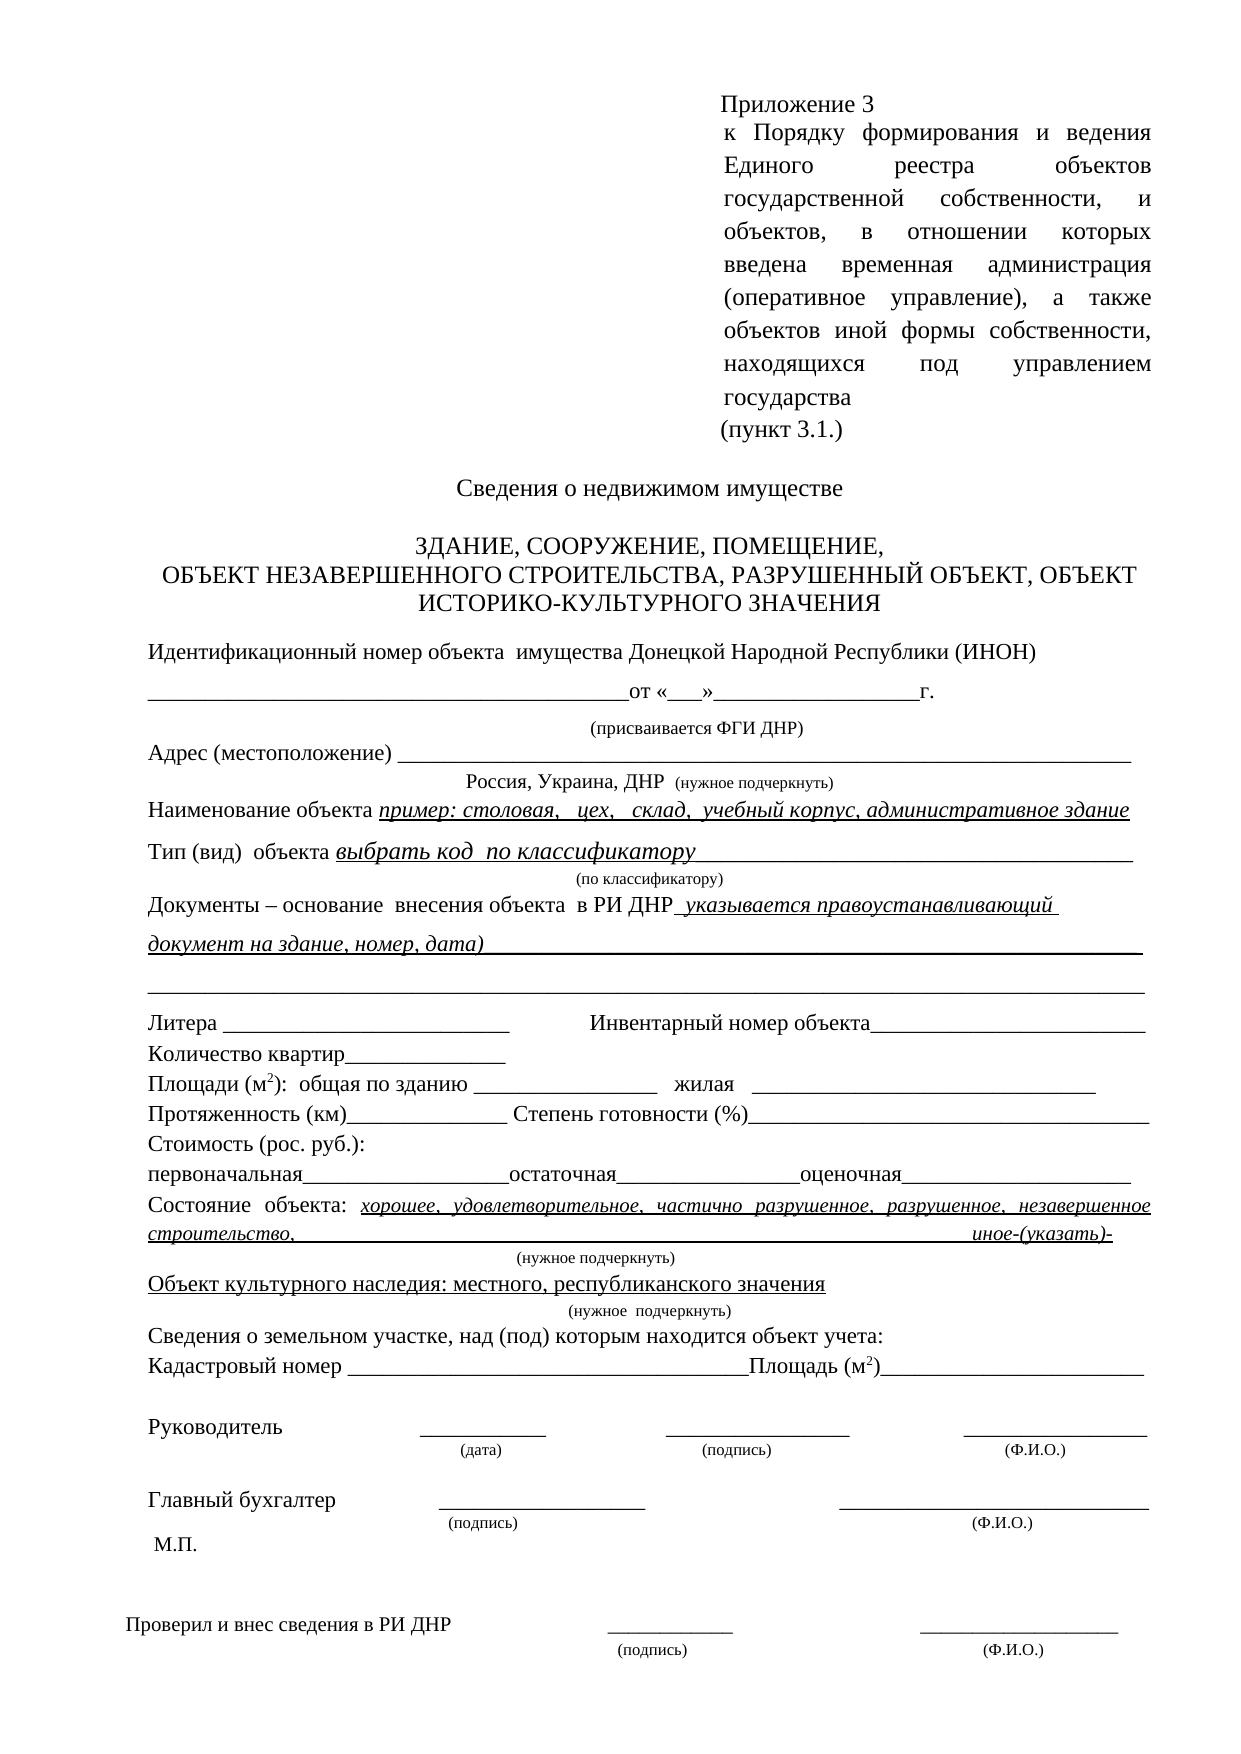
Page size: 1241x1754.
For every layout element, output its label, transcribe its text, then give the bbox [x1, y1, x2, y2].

text Состояние объекта: хорошее, удовлетворительное, частично разрушенное, разрушенное, незавершенное строительство, иное-(указать)- [148, 1191, 1152, 1244]
text Тип (вид) объекта выбрать код по классификатору___________________________________ [148, 836, 1152, 865]
text ЗДАНИЕ, СООРУЖЕНИЕ, ПОМЕЩЕНИЕ, [148, 531, 1152, 560]
text Протяженность (км)______________ Степень готовности (%)___________________________________ [148, 1100, 1152, 1126]
text Главный бухгалтер __________________ ___________________________ [148, 1486, 1152, 1513]
text (пункт 3.1.) [664, 414, 1152, 443]
text Наименование объекта пример: столовая, цех, склад, учебный корпус, административное здание [148, 796, 1152, 823]
text (по классификатору) [148, 869, 1152, 888]
text Количество квартир______________ [148, 1039, 1152, 1066]
text Идентификационный номер объекта имущества Донецкой Народной Республики (ИНОН) __________________________________________от «___»__________________г. [148, 638, 1152, 704]
text Сведения о недвижимом имуществе [148, 473, 1152, 502]
text (дата) (подпись) (Ф.И.О.) [148, 1439, 1152, 1458]
text (присваивается ФГИ ДНР) [516, 717, 1152, 739]
text Стоимость (рос. руб.): первоначальная__________________остаточная________________оценочная____________________ [148, 1130, 1152, 1187]
text (нужное подчеркнуть) [148, 1300, 1152, 1319]
text Россия, Украина, ДНР (нужное подчеркнуть) [148, 769, 1152, 793]
text Документы – основание внесения объекта в РИ ДНР указывается правоустанавливающий документ на здание, номер, дата)_________________________________________________________ [148, 891, 1152, 957]
text (нужное подчеркнуть) [443, 1248, 1152, 1267]
text Руководитель ___________ ________________ ________________ [148, 1413, 1152, 1439]
text Кадастровый номер ___________________________________Площадь (м2)_______________________ [148, 1352, 1152, 1379]
text М.П. [148, 1532, 1152, 1556]
text _______________________________________________________________________________________ [148, 970, 1152, 996]
text (подпись) (Ф.И.О.) [148, 1513, 1152, 1532]
text Объект культурного наследия: местного, республиканского значения [148, 1270, 1152, 1296]
text Адрес (местоположение) ________________________________________________________________ [148, 739, 1152, 765]
text к Порядку формирования и ведения Единого реестра объектов государственной собственности, и объектов, в отношении которых введена временная администрация (оперативное управление), а также объектов иной формы собственности, находящихся под управлением государства [724, 117, 1152, 410]
text Приложение 3 [148, 89, 1152, 117]
text Площади (м2): общая по зданию ________________ жилая ______________________________ [148, 1070, 1152, 1096]
text Литера _________________________ Инвентарный номер объекта________________________ [148, 1009, 1152, 1036]
text Сведения о земельном участке, над (под) которым находится объект учета: [148, 1322, 1152, 1349]
text ОБЪЕКТ НЕЗАВЕРШЕННОГО СТРОИТЕЛЬСТВА, РАЗРУШЕННЫЙ ОБЪЕКТ, ОБЪЕКТ ИСТОРИКО-КУЛЬТУРНОГО ЗНАЧЕНИЯ [148, 560, 1152, 617]
